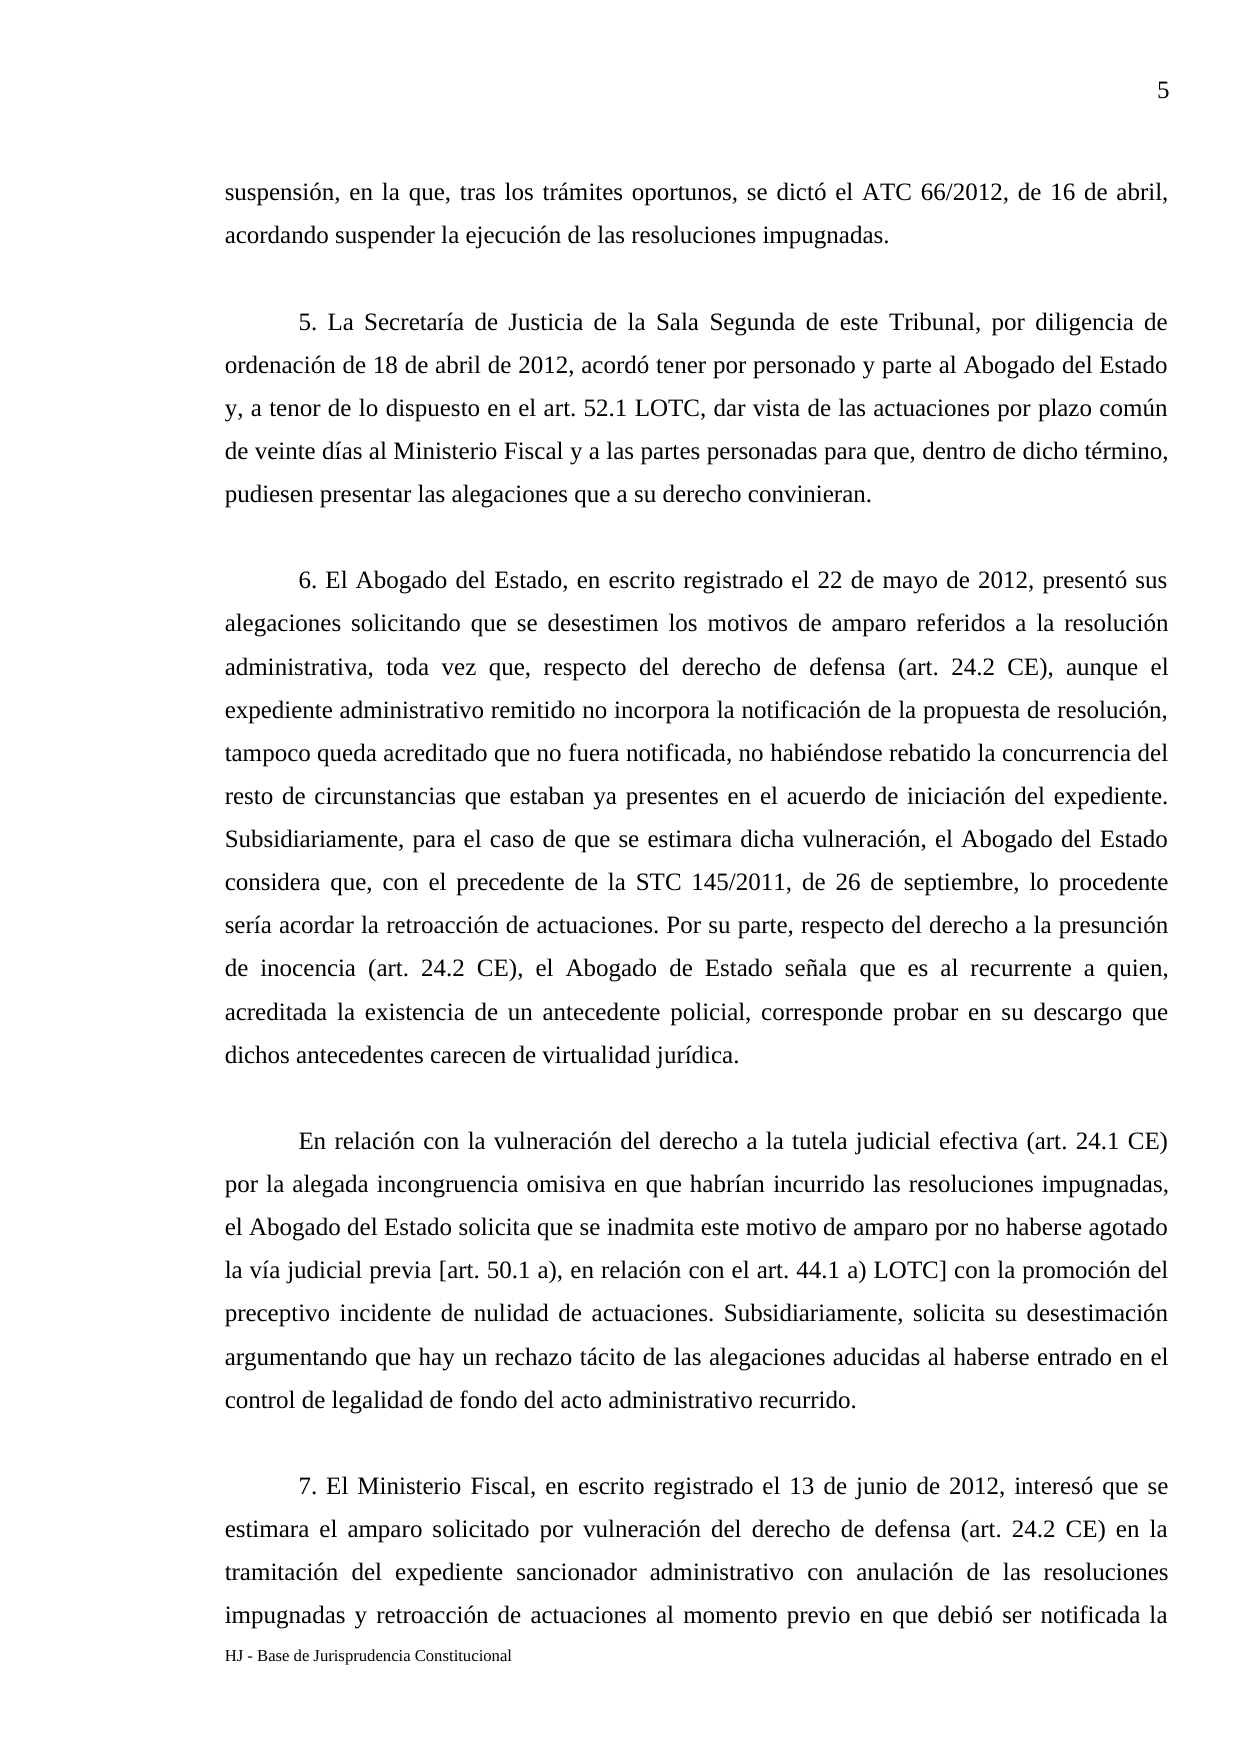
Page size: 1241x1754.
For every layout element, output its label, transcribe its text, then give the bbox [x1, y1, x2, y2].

text En relación con la vulneración del derecho a la tutela judicial efectiva (art. 24.1 CE) por la alegada incongruencia omisiva en que habrían incurrido las resoluciones impugnadas, el Abogado del Estado solicita que se inadmita este motivo de amparo por no haberse agotado la vía judicial previa [art. 50.1 a), en relación con el art. 44.1 a) LOTC] con la promoción del preceptivo incidente de nulidad de actuaciones. Subsidiariamente, solicita su desestimación argumentando que hay un rechazo tácito de las alegaciones aducidas al haberse entrado en el control de legalidad de fondo del acto administrativo recurrido. [224, 1126, 1169, 1413]
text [224, 1471, 1169, 1629]
text 6. El Abogado del Estado, en escrito registrado el 22 de mayo de 2012, presentó sus alegaciones solicitando que se desestimen los motivos de amparo referidos a la resolución administrativa, toda vez que, respecto del derecho de defensa (art. 24.2 CE), aunque el expediente administrativo remitido no incorpora la notificación de la propuesta de resolución, tampoco queda acreditado que no fuera notificada, no habiéndose rebatido la concurrencia del resto de circunstancias que estaban ya presentes en el acuerdo de iniciación del expediente. Subsidiariamente, para el caso de que se estimara dicha vulneración, el Abogado del Estado considera que, con el precedente de la STC 145/2011, de 26 de septiembre, lo procedente sería acordar la retroacción de actuaciones. Por su parte, respecto del derecho a la presunción de inocencia (art. 24.2 CE), el Abogado de Estado señala que es al recurrente a quien, acreditada la existencia de un antecedente policial, corresponde probar en su descargo que dichos antecedentes carecen de virtualidad jurídica. [224, 565, 1169, 1068]
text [224, 177, 1169, 249]
text 5. La Secretaría de Justicia de la Sala Segunda de este Tribunal, por diligencia de ordenación de 18 de abril de 2012, acordó tener por personado y parte al Abogado del Estado y, a tenor de lo dispuesto en el art. 52.1 LOTC, dar vista de las actuaciones por plazo común de veinte días al Ministerio Fiscal y a las partes personadas para que, dentro de dicho término, pudiesen presentar las alegaciones que a su derecho convinieran. [224, 307, 1169, 508]
